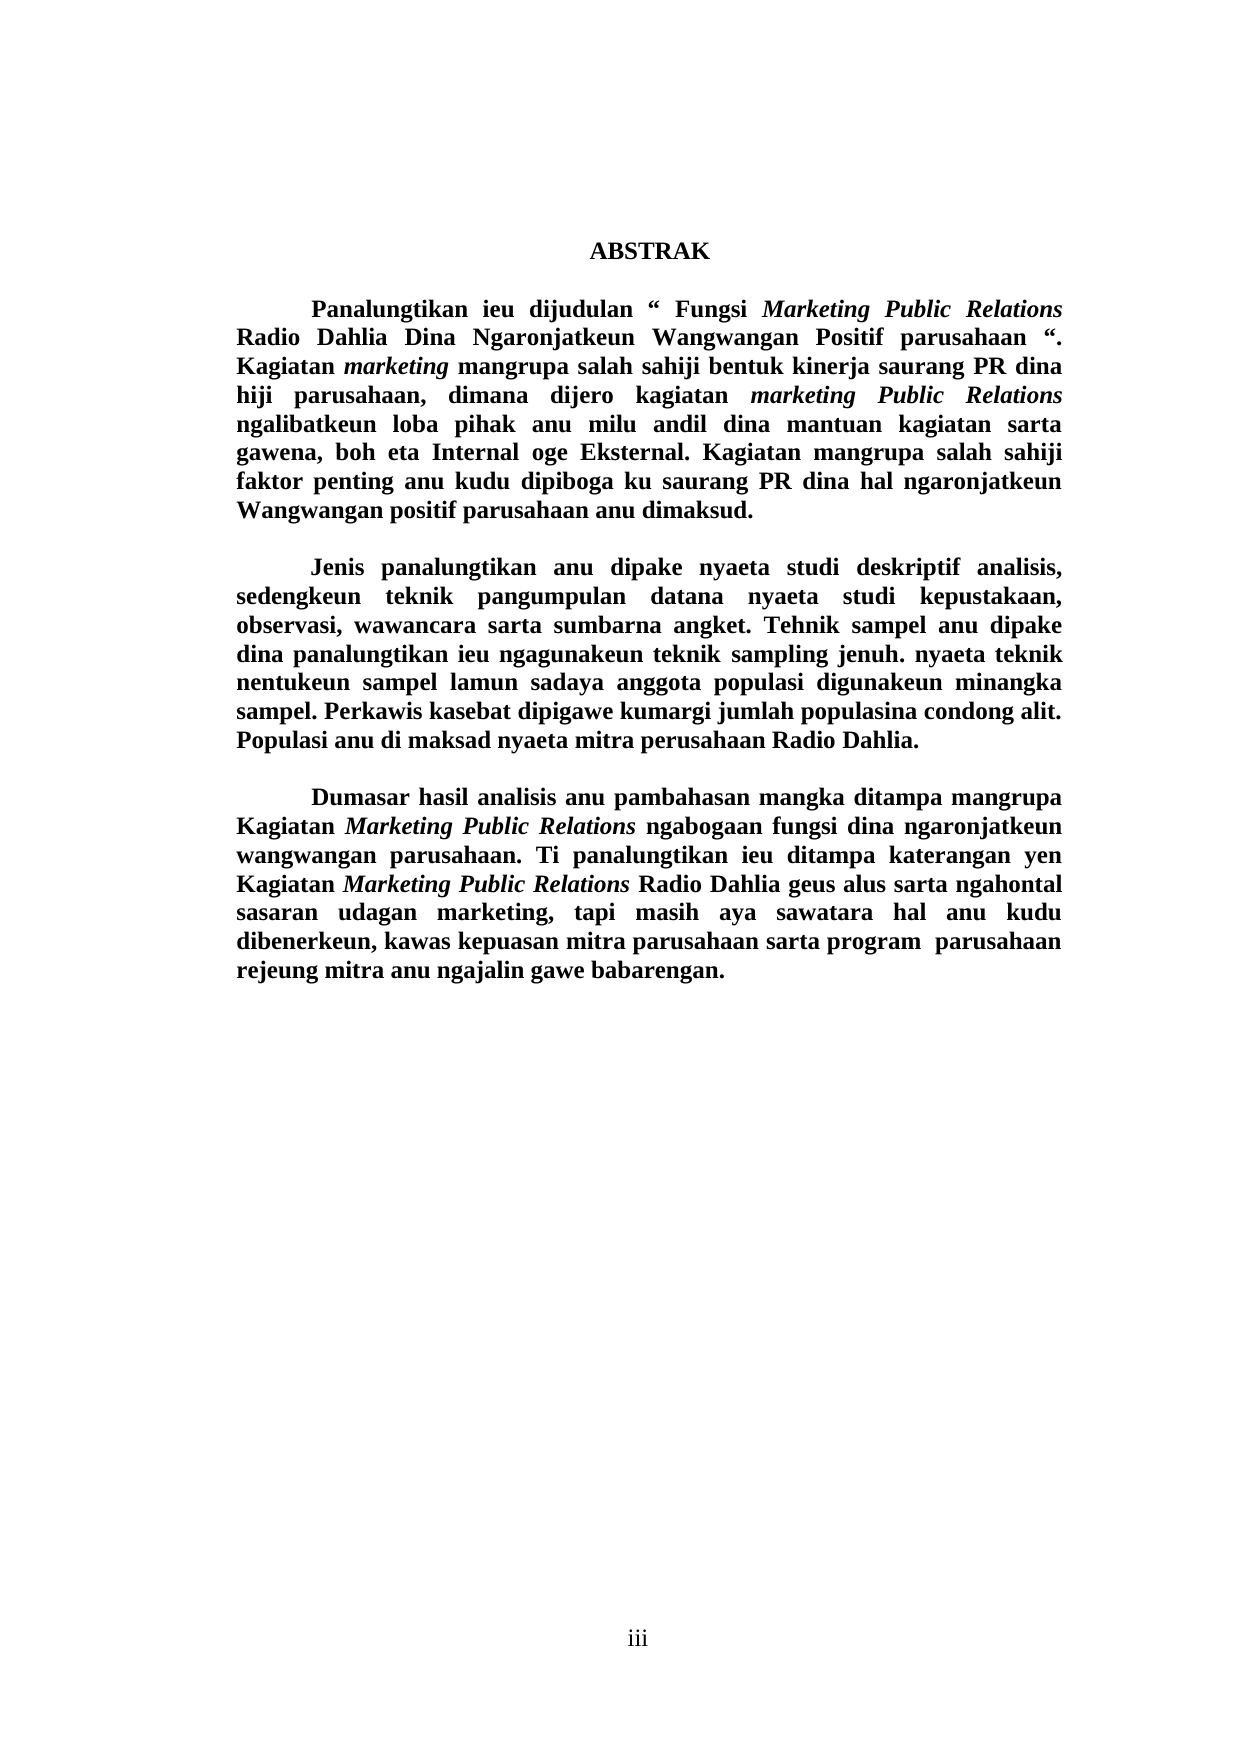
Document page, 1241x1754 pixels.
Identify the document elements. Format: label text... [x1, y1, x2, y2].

text Panalungtikan ieu dijudulan “ Fungsi Marketing Public Relations Radio Dahlia Dina Ngaronjatkeun Wangwangan Positif parusahaan “. Kagiatan marketing mangrupa salah sahiji bentuk kinerja saurang PR dina hiji parusahaan, dimana dijero kagiatan marketing Public Relations ngalibatkeun loba pihak anu milu andil dina mantuan kagiatan sarta gawena, boh eta Internal oge Eksternal. Kagiatan mangrupa salah sahiji faktor penting anu kudu dipiboga ku saurang PR dina hal ngaronjatkeun Wangwangan positif parusahaan anu dimaksud. [236, 294, 1063, 524]
text ABSTRAK [236, 236, 1063, 265]
text Dumasar hasil analisis anu pambahasan mangka ditampa mangrupa Kagiatan Marketing Public Relations ngabogaan fungsi dina ngaronjatkeun wangwangan parusahaan. Ti panalungtikan ieu ditampa katerangan yen Kagiatan Marketing Public Relations Radio Dahlia geus alus sarta ngahontal sasaran udagan marketing, tapi masih aya sawatara hal anu kudu dibenerkeun, kawas kepuasan mitra parusahaan sarta program parusahaan rejeung mitra anu ngajalin gawe babarengan. [236, 782, 1063, 984]
text Jenis panalungtikan anu dipake nyaeta studi deskriptif analisis, sedengkeun teknik pangumpulan datana nyaeta studi kepustakaan, observasi, wawancara sarta sumbarna angket. Tehnik sampel anu dipake dina panalungtikan ieu ngagunakeun teknik sampling jenuh. nyaeta teknik nentukeun sampel lamun sadaya anggota populasi digunakeun minangka sampel. Perkawis kasebat dipigawe kumargi jumlah populasina condong alit. Populasi anu di maksad nyaeta mitra perusahaan Radio Dahlia. [236, 552, 1063, 754]
